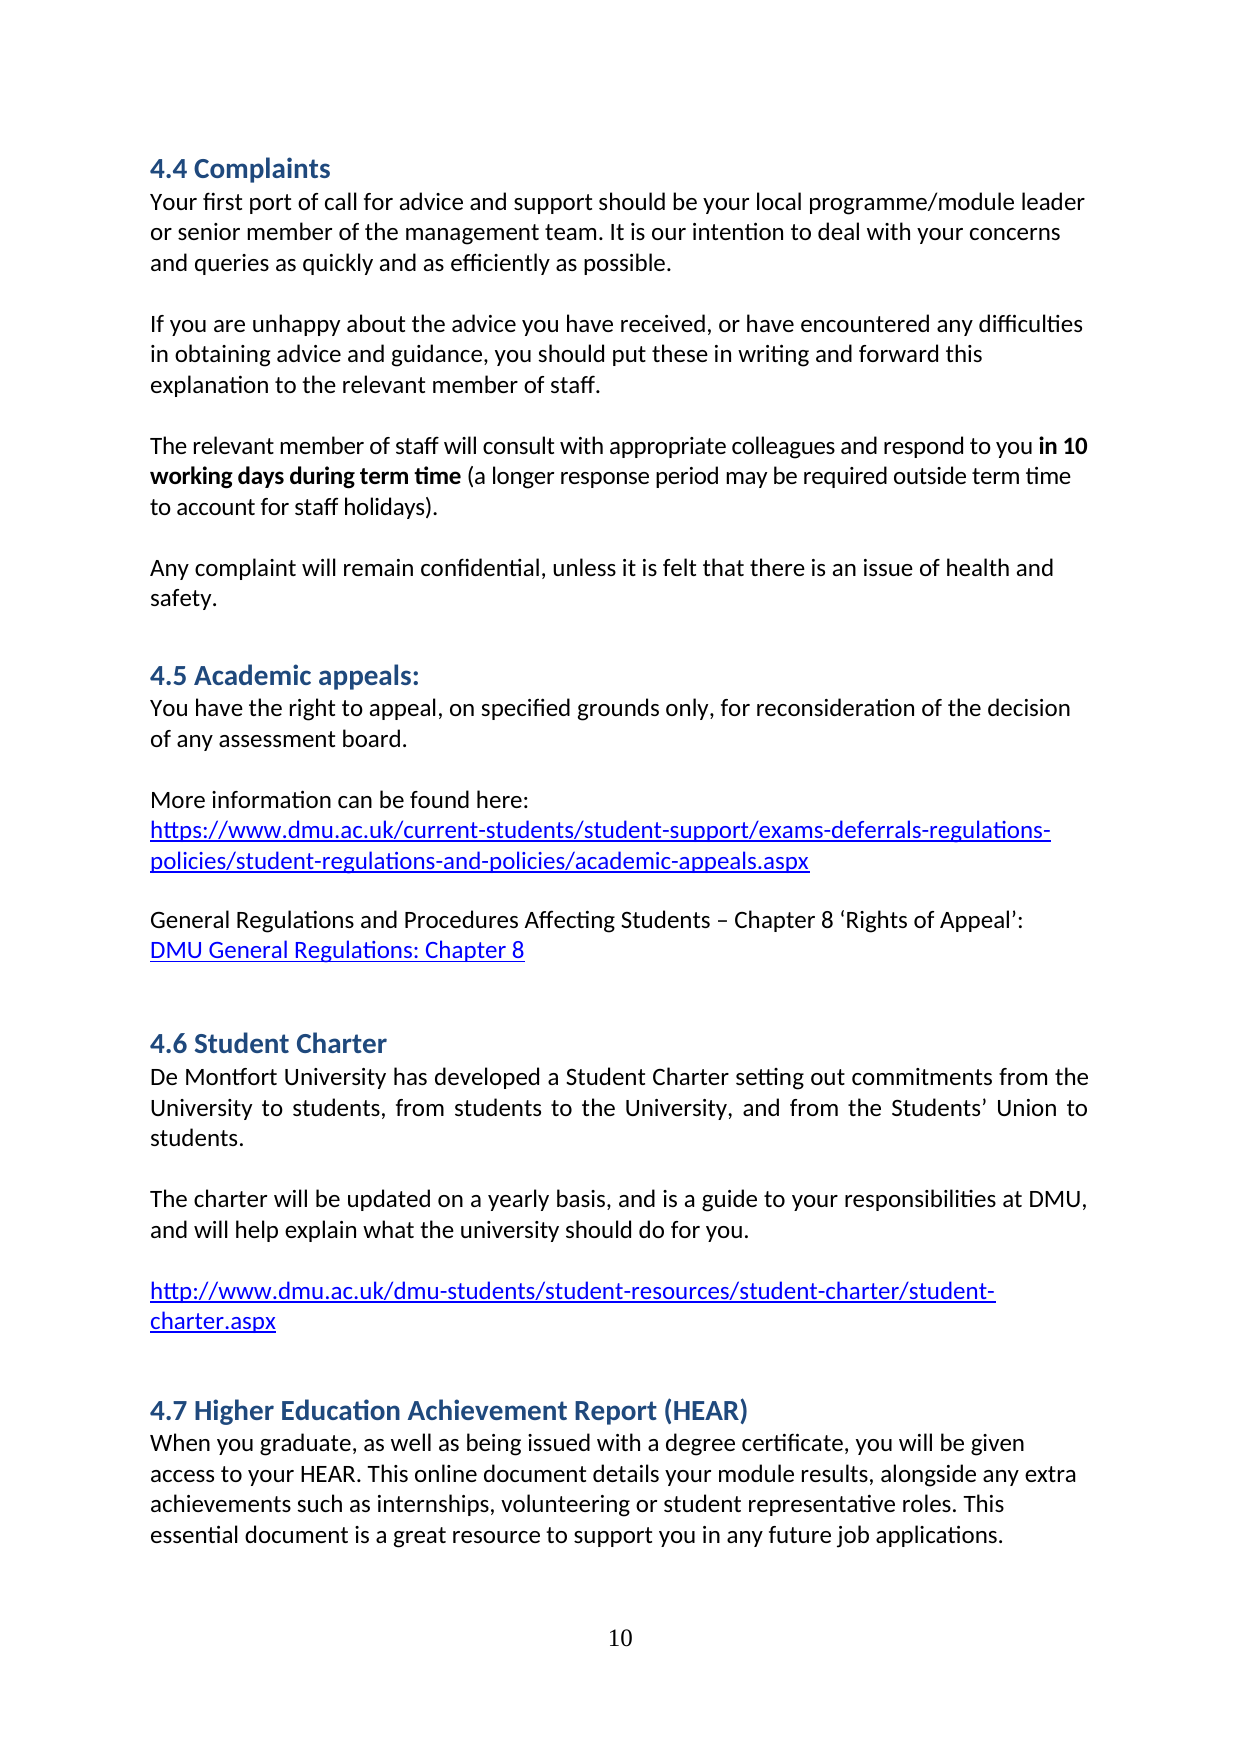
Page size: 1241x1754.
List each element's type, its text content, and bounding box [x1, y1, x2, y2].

text The relevant member of staff will consult with appropriate colleagues and respond to you in 10 working days during term time (a longer response period may be required outside term time to account for staff holidays). [150, 430, 1090, 521]
text http://www.dmu.ac.uk/dmu-students/student-resources/student-charter/student-charter.aspx [150, 1275, 1090, 1336]
text You have the right to appeal, on specified grounds only, for reconsideration of the decision of any assessment board. [150, 692, 1090, 753]
text https://www.dmu.ac.uk/current-students/student-support/exams-deferrals-regulations-policies/student-regulations-and-policies/academic-appeals.aspx [150, 814, 1090, 875]
text The charter will be updated on a yearly basis, and is a guide to your responsibilities at DMU, and will help explain what the university should do for you. [150, 1183, 1090, 1244]
subtitle 4.6 Student Charter [150, 1026, 1090, 1061]
text If you are unhappy about the advice you have received, or have encountered any difficulties in obtaining advice and guidance, you should put these in writing and forward this explanation to the relevant member of staff. [150, 308, 1090, 399]
text DMU General Regulations: Chapter 8 [150, 935, 1090, 965]
text More information can be found here: [150, 784, 1090, 814]
text De Montfort University has developed a Student Charter setting out commitments from the University to students, from students to the University, and from the Students’ Union to students. [150, 1061, 1090, 1153]
text Any complaint will remain confidential, unless it is felt that there is an issue of health and safety. [150, 552, 1090, 613]
subtitle 4.5 Academic appeals: [150, 657, 1090, 692]
subtitle 4.4 Complaints [150, 150, 1090, 186]
text Your first port of call for advice and support should be your local programme/module leader or senior member of the management team. It is our intention to deal with your concerns and queries as quickly and as efficiently as possible. [150, 186, 1090, 277]
text General Regulations and Procedures Affecting Students – Chapter 8 ‘Rights of Appeal’: [150, 904, 1090, 935]
subtitle 4.7 Higher Education Achievement Report (HEAR) [150, 1392, 1090, 1427]
